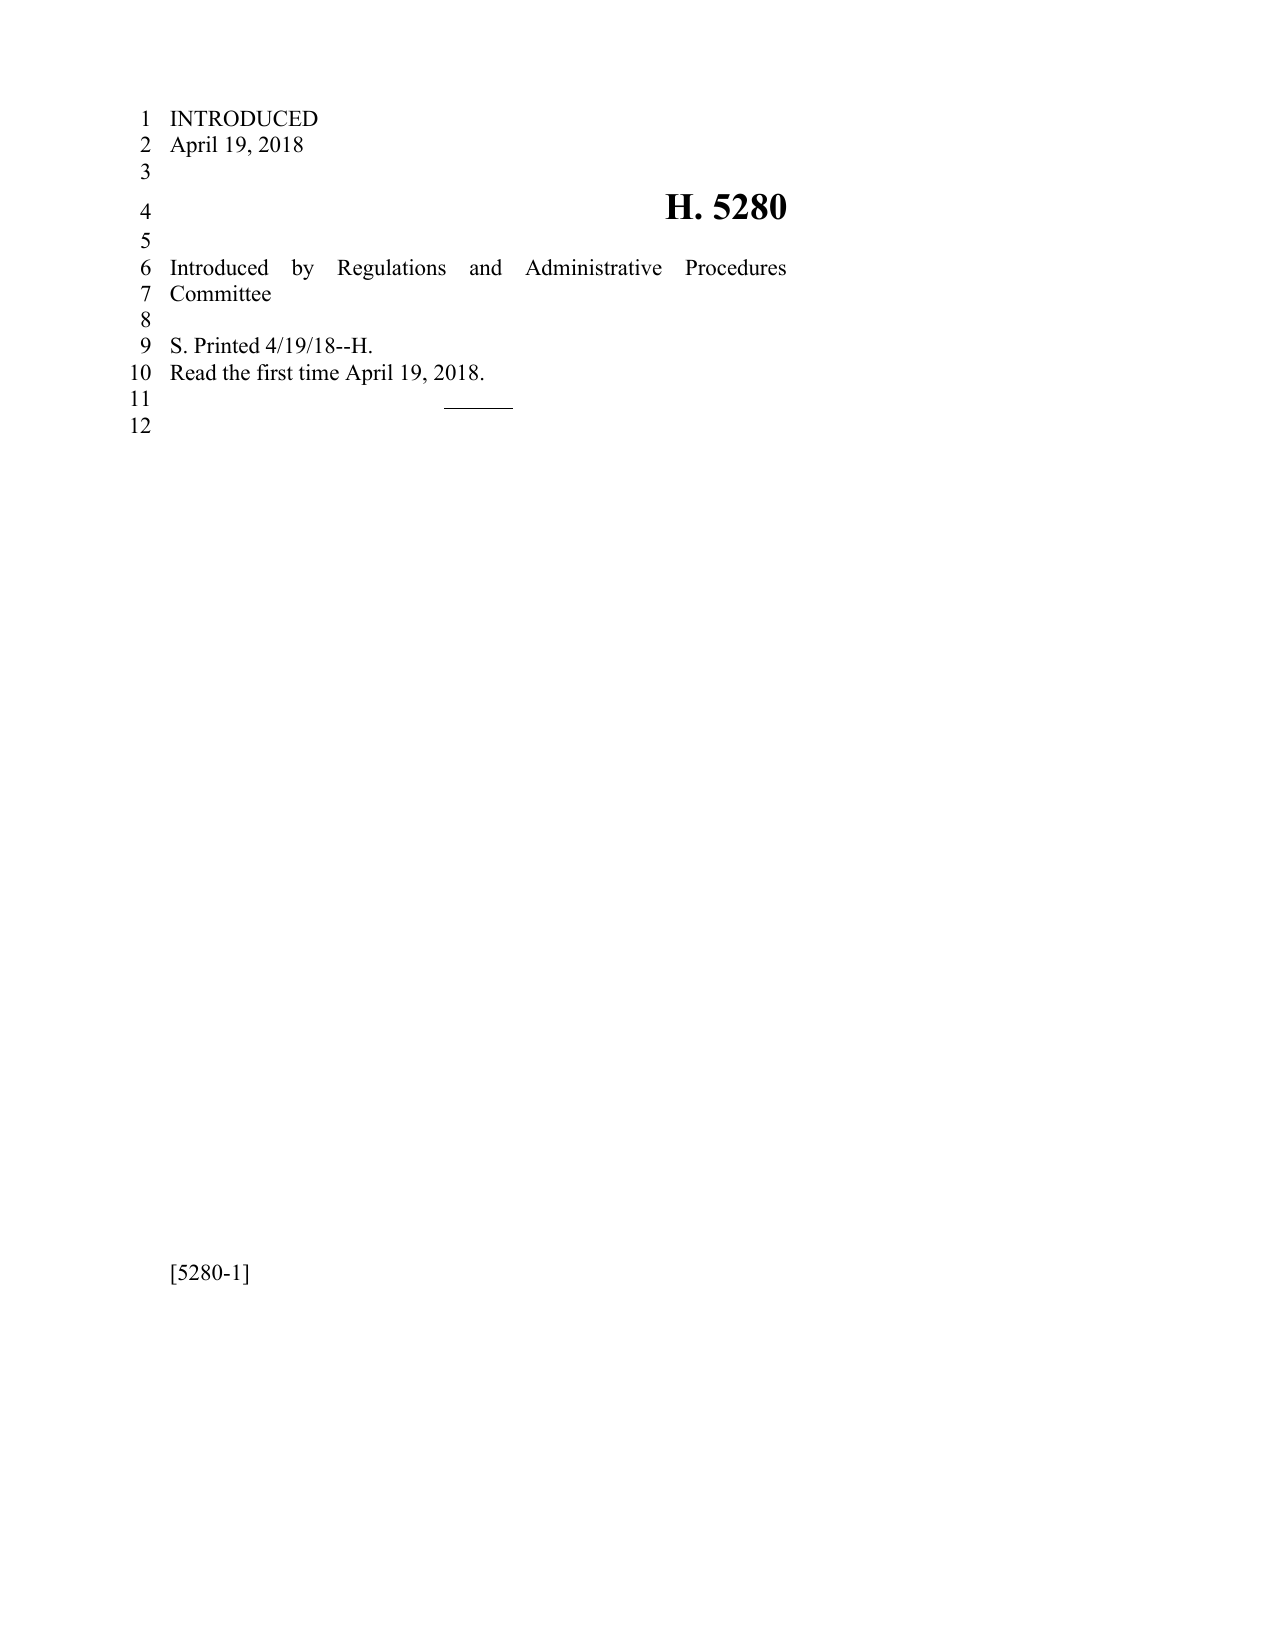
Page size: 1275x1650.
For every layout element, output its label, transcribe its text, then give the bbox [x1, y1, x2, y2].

text INTRODUCED [169, 105, 787, 131]
text Introduced by Regulations and Administrative Procedures Committee [169, 253, 787, 306]
text S. Printed 4/19/18--H. [169, 333, 787, 359]
text H. 5280 [169, 184, 787, 227]
text April 19, 2018 [169, 131, 787, 158]
text Read the first time April 19, 2018. [169, 359, 787, 385]
